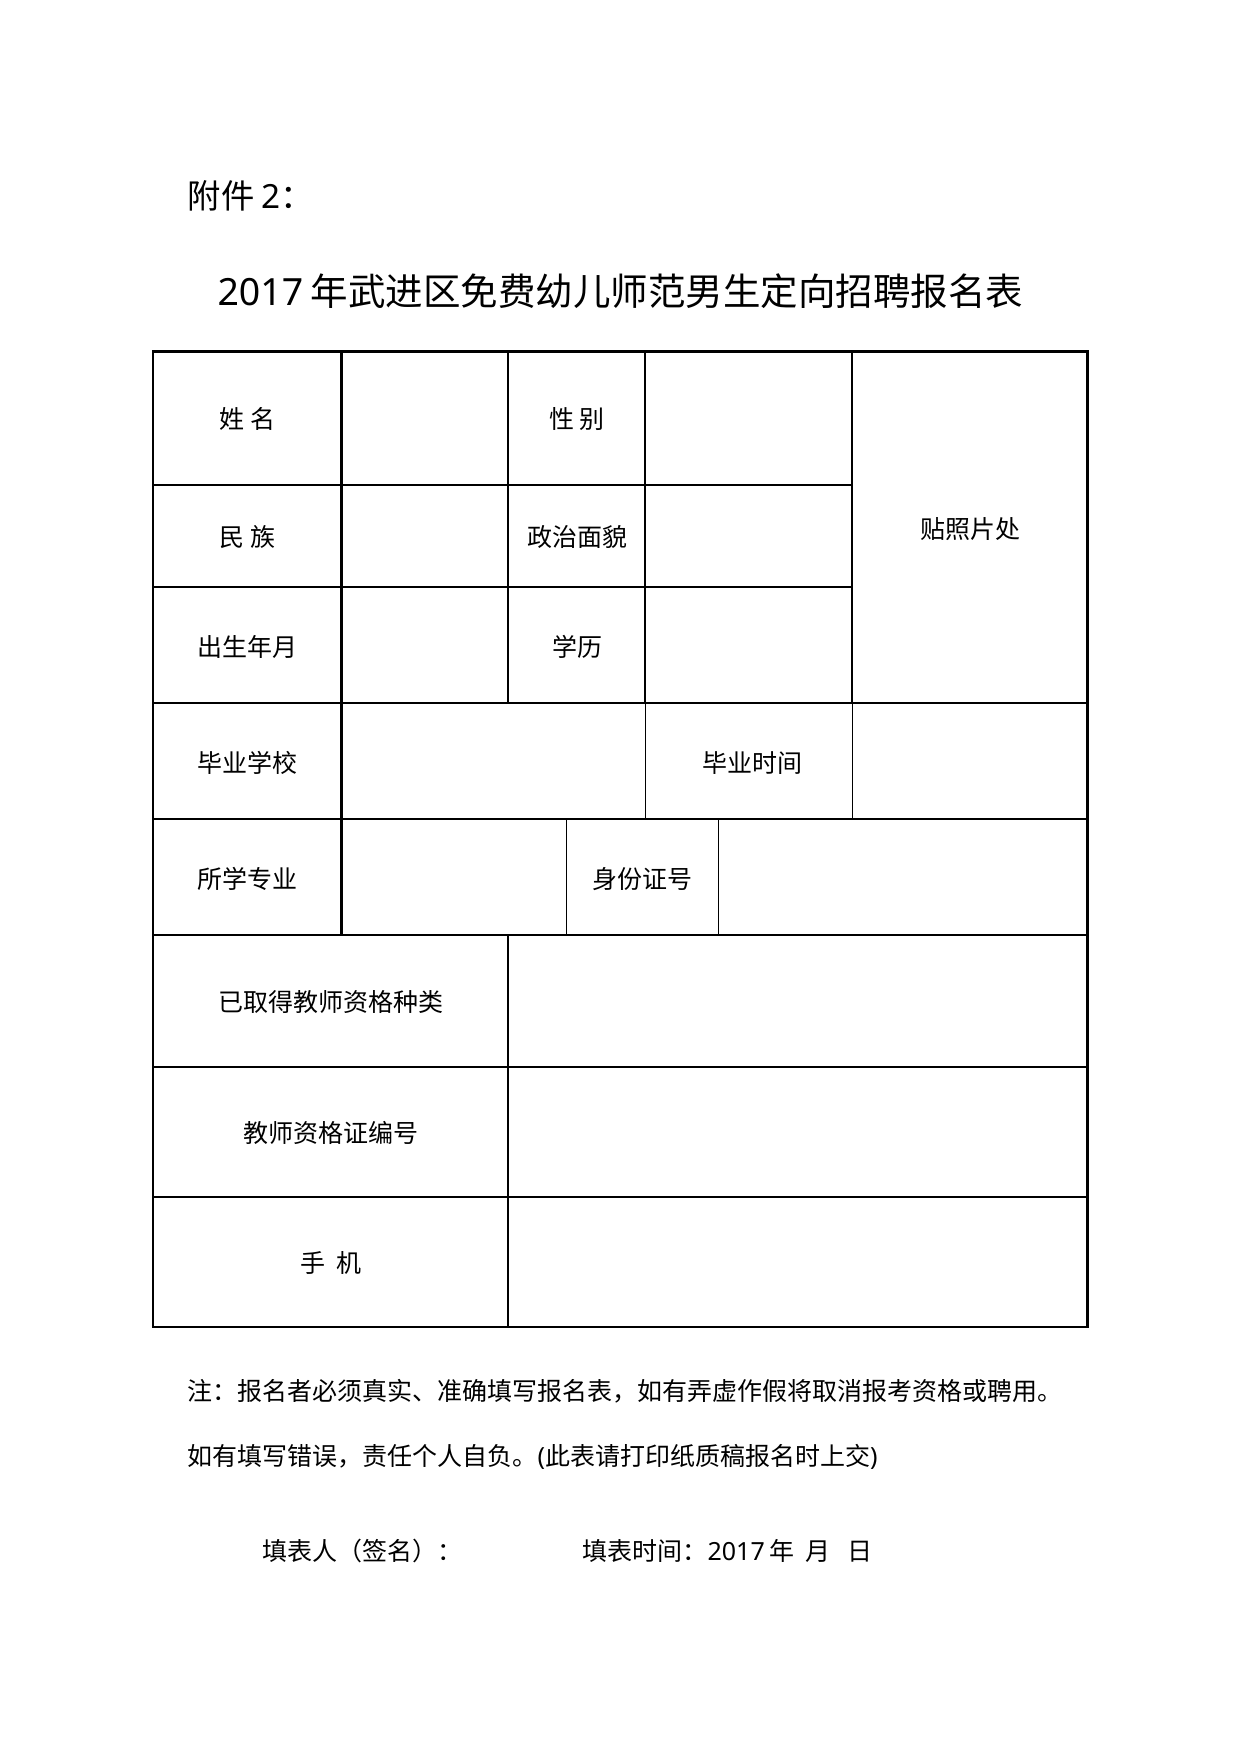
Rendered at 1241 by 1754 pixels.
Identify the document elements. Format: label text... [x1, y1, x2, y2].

table_header 贴照片处 [853, 353, 1086, 702]
table_cell [646, 588, 851, 702]
text 注：报名者必须真实、准确填写报名表，如有弄虚作假将取消报考资格或聘用。如有填写错误，责任个人自负。(此表请打印纸质稿报名时上交) [187, 1357, 1053, 1487]
table_cell 手 机 [154, 1198, 507, 1326]
table_cell [343, 486, 507, 586]
table_cell 民 族 [154, 486, 340, 586]
table_cell 所学专业 [154, 820, 340, 934]
text 填表人（签名）： 填表时间：2017年 月 日 [187, 1517, 1053, 1582]
table_cell [853, 704, 1086, 818]
table_cell 政治面貌 [509, 486, 644, 586]
table_cell [343, 588, 507, 702]
table_cell 学历 [509, 588, 644, 702]
table_header [343, 353, 507, 484]
table_cell 毕业时间 [646, 704, 852, 818]
table_cell [343, 704, 645, 818]
text 2017年武进区免费幼儿师范男生定向招聘报名表 [187, 256, 1053, 321]
table_cell [343, 820, 566, 934]
table_cell [719, 820, 1086, 934]
table_cell 出生年月 [154, 588, 340, 702]
table_header 性 别 [509, 353, 644, 484]
table_cell [509, 1198, 1086, 1326]
table_cell [509, 1068, 1086, 1196]
table_cell [646, 486, 851, 586]
text 附件2： [187, 162, 1053, 227]
table_cell 身份证号 [567, 820, 718, 934]
table_header 姓 名 [154, 353, 340, 484]
table_cell 已取得教师资格种类 [154, 936, 507, 1066]
table_cell 毕业学校 [154, 704, 340, 818]
table_header [646, 353, 851, 484]
table_cell [509, 936, 1086, 1066]
table_cell 教师资格证编号 [154, 1068, 507, 1196]
